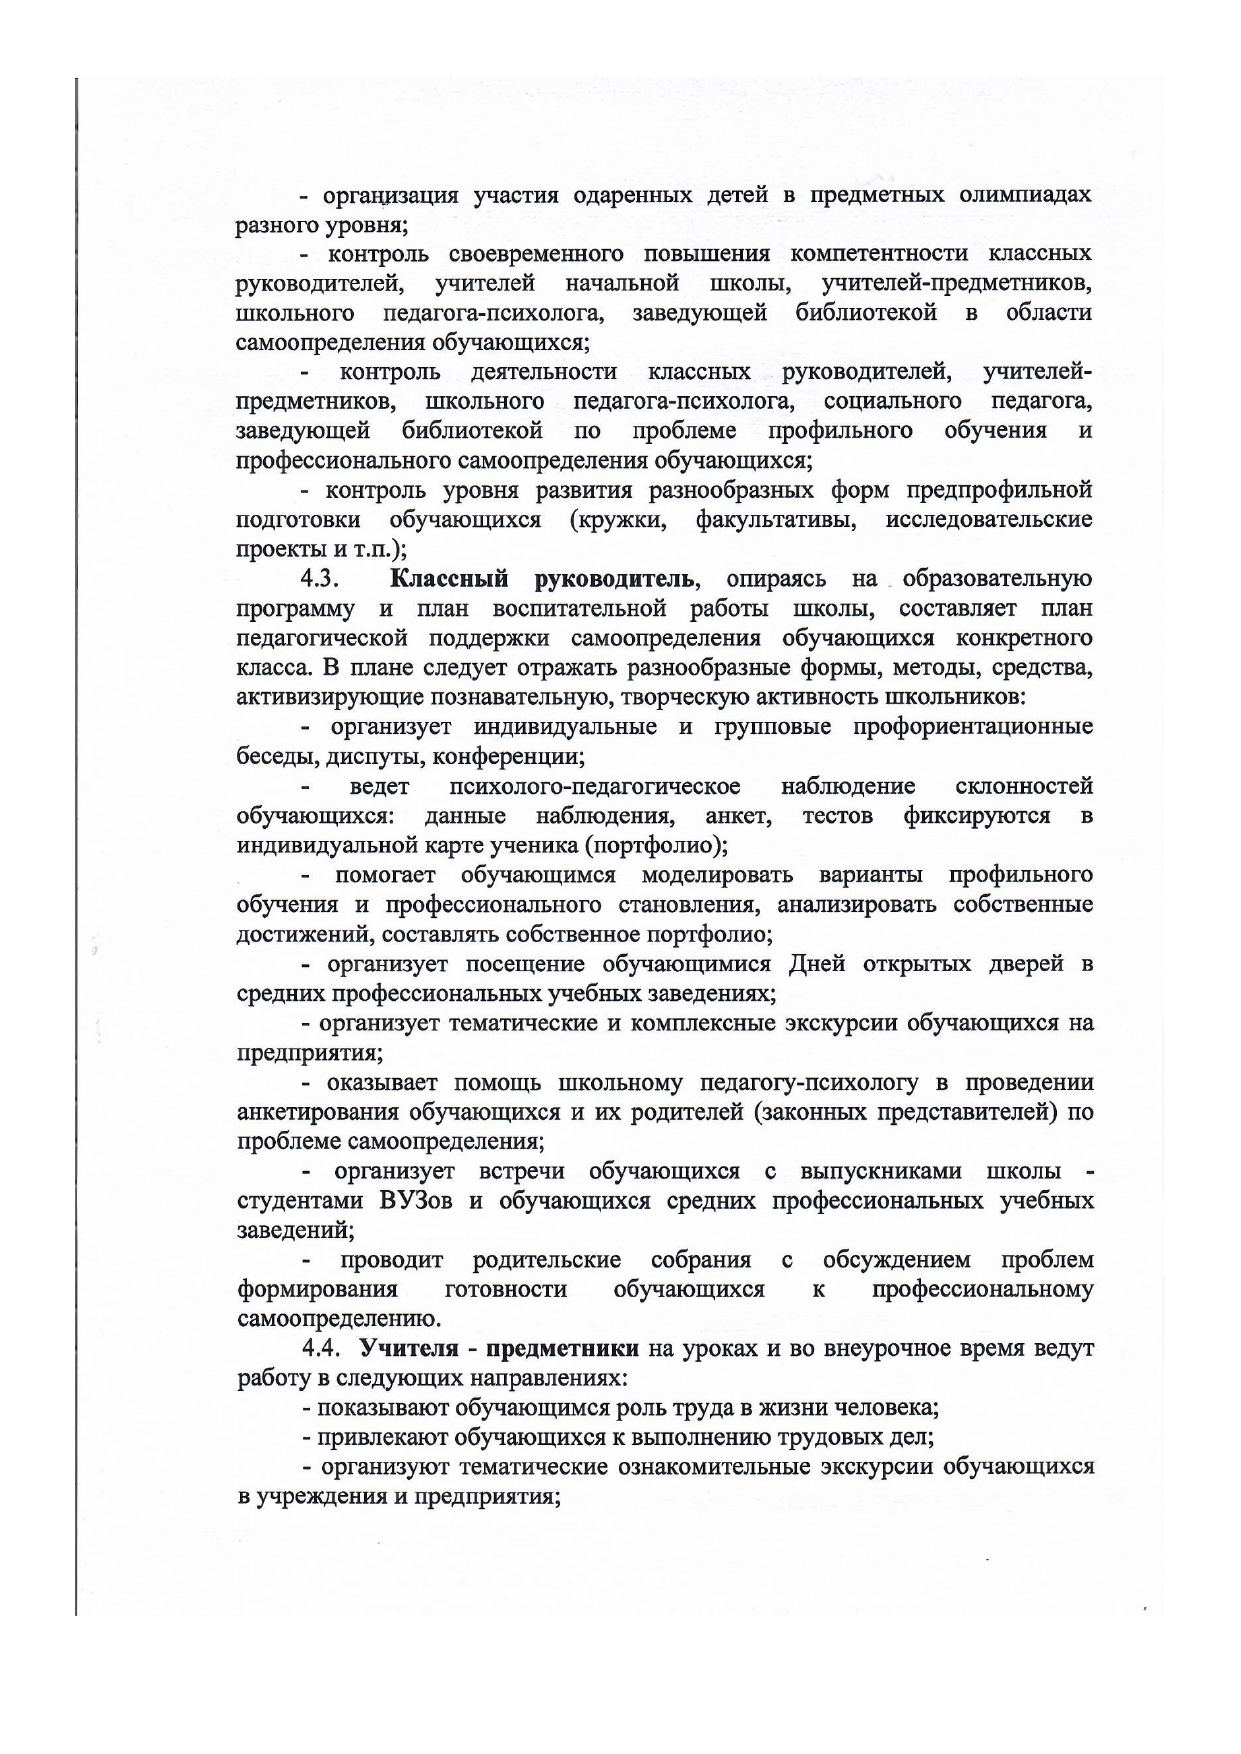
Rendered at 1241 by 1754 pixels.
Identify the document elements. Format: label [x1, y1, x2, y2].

picture [75, 75, 1166, 1616]
